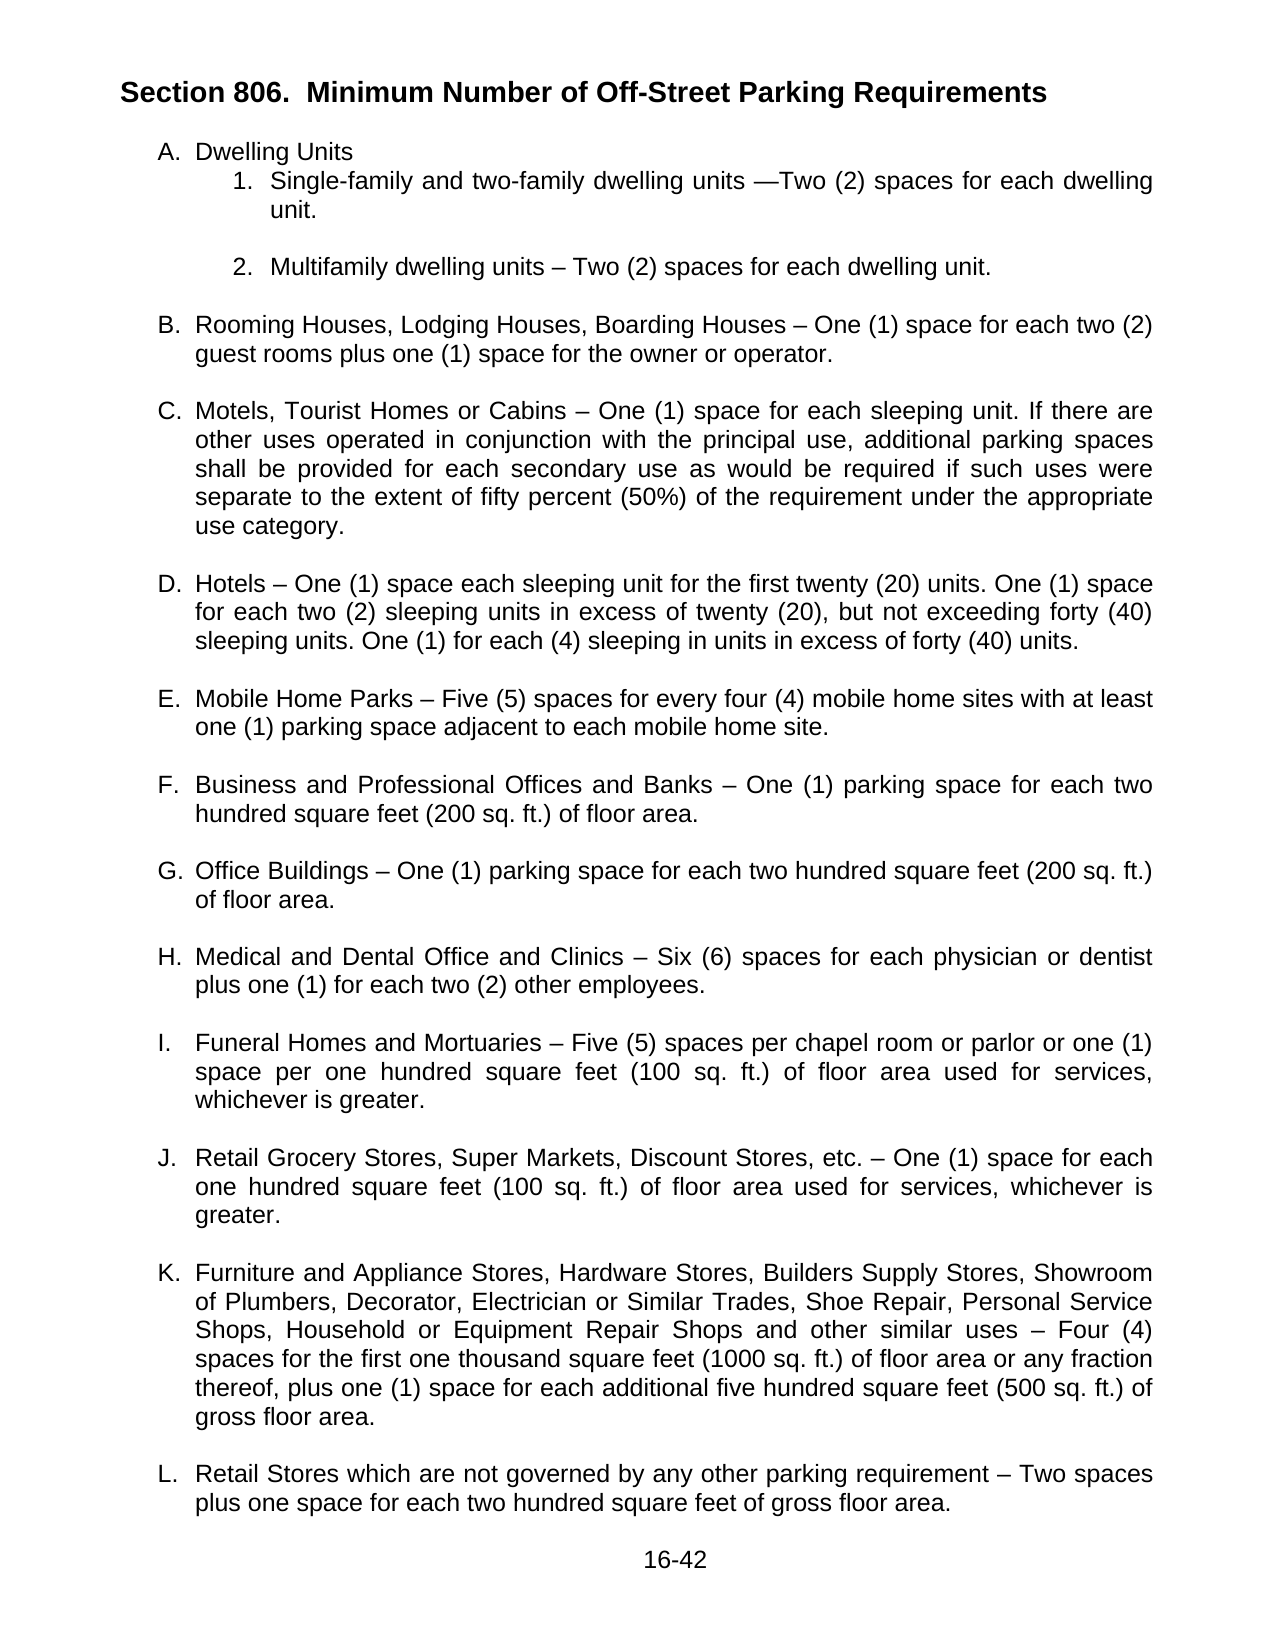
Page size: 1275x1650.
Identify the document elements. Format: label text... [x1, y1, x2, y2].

list Business and Professional Offices and Banks – One (1) parking space for each two hundred square feet (200 sq. ft.) of floor area. [157, 770, 1155, 827]
list Medical and Dental Office and Clinics – Six (6) spaces for each physician or dentist plus one (1) for each two (2) other employees. [157, 942, 1155, 999]
list Funeral Homes and Mortuaries – Five (5) spaces per chapel room or parlor or one (1) space per one hundred square feet (100 sq. ft.) of floor area used for services, whichever is greater. [157, 1028, 1155, 1114]
list Retail Stores which are not governed by any other parking requirement – Two spaces plus one space for each two hundred square feet of gross floor area. [157, 1459, 1155, 1517]
list Furniture and Appliance Stores, Hardware Stores, Builders Supply Stores, Showroom of Plumbers, Decorator, Electrician or Similar Trades, Shoe Repair, Personal Service Shops, Household or Equipment Repair Shops and other similar uses – Four (4) spaces for the first one thousand square feet (1000 sq. ft.) of floor area or any fraction thereof, plus one (1) space for each additional five hundred square feet (500 sq. ft.) of gross floor area. [157, 1258, 1155, 1430]
list Hotels – One (1) space each sleeping unit for the first twenty (20) units. One (1) space for each two (2) sleeping units in excess of twenty (20), but not exceeding forty (40) sleeping units. One (1) for each (4) sleeping in units in excess of forty (40) units. [157, 568, 1155, 655]
list Single-family and two-family dwelling units —Two (2) spaces for each dwelling unit. [232, 166, 1155, 223]
list Retail Grocery Stores, Super Markets, Discount Stores, etc. – One (1) space for each one hundred square feet (100 sq. ft.) of floor area used for services, whichever is greater. [157, 1143, 1155, 1229]
text Section 806. Minimum Number of Off-Street Parking Requirements [120, 75, 1155, 108]
list Mobile Home Parks – Five (5) spaces for every four (4) mobile home sites with at least one (1) parking space adjacent to each mobile home site. [157, 683, 1155, 741]
list Office Buildings – One (1) parking space for each two hundred square feet (200 sq. ft.) of floor area. [157, 856, 1155, 913]
list Dwelling Units [157, 137, 1155, 166]
list Multifamily dwelling units – Two (2) spaces for each dwelling unit. [232, 252, 1155, 281]
list Rooming Houses, Lodging Houses, Boarding Houses – One (1) space for each two (2) guest rooms plus one (1) space for the owner or operator. [157, 310, 1155, 367]
list Motels, Tourist Homes or Cabins – One (1) space for each sleeping unit. If there are other uses operated in conjunction with the principal use, additional parking spaces shall be provided for each secondary use as would be required if such uses were separate to the extent of fifty percent (50%) of the requirement under the appropriate use category. [157, 396, 1155, 540]
list 16-42 [195, 1545, 1155, 1574]
